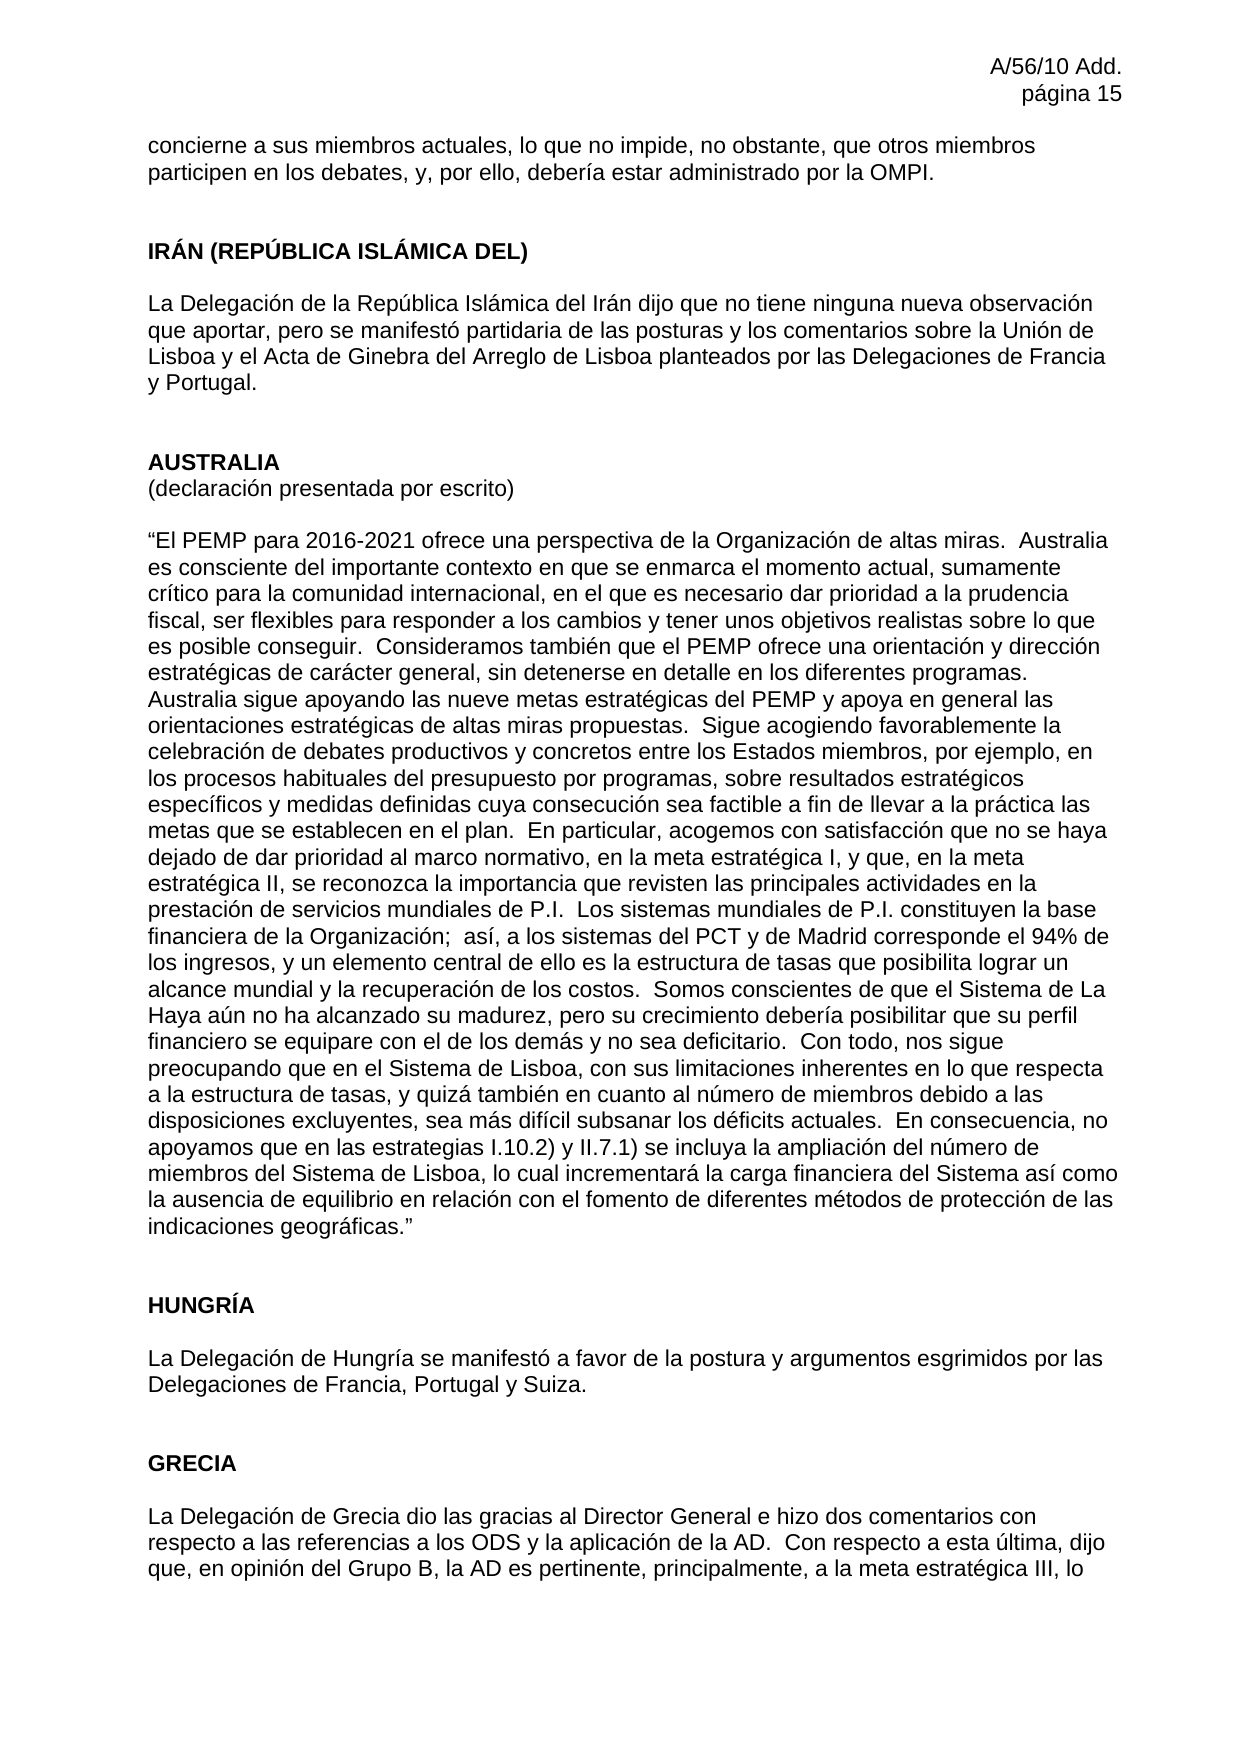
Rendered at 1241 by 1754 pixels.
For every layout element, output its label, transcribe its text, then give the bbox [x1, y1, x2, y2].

text GRECIA [148, 1450, 1122, 1476]
list La Delegación de Hungría se manifestó a favor de la postura y argumentos esgrimidos por las Delegaciones de Francia, Portugal y Suiza. [148, 1344, 1122, 1397]
text AUSTRALIA [148, 448, 1122, 475]
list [148, 1503, 1122, 1582]
text (declaración presentada por escrito) [148, 475, 1122, 501]
text HUNGRÍA [148, 1292, 1122, 1318]
list La Delegación de la República Islámica del Irán dijo que no tiene ninguna nueva observación que aportar, pero se manifestó partidaria de las posturas y los comentarios sobre la Unión de Lisboa y el Acta de Ginebra del Arreglo de Lisboa planteados por las Delegaciones de Francia y Portugal. [148, 290, 1122, 396]
text “El PEMP para 2016-2021 ofrece una perspectiva de la Organización de altas miras. Australia es consciente del importante contexto en que se enmarca el momento actual, sumamente crítico para la comunidad internacional, en el que es necesario dar prioridad a la prudencia fiscal, ser flexibles para responder a los cambios y tener unos objetivos realistas sobre lo que es posible conseguir. Consideramos también que el PEMP ofrece una orientación y dirección estratégicas de carácter general, sin detenerse en detalle en los diferentes programas. Australia sigue apoyando las nueve metas estratégicas del PEMP y apoya en general las orientaciones estratégicas de altas miras propuestas. Sigue acogiendo favorablemente la celebración de debates productivos y concretos entre los Estados miembros, por ejemplo, en los procesos habituales del presupuesto por programas, sobre resultados estratégicos específicos y medidas definidas cuya consecución sea factible a fin de llevar a la práctica las metas que se establecen en el plan. En particular, acogemos con satisfacción que no se haya dejado de dar prioridad al marco normativo, en la meta estratégica I, y que, en la meta estratégica II, se reconozca la importancia que revisten las principales actividades en la prestación de servicios mundiales de P.I. Los sistemas mundiales de P.I. constituyen la base financiera de la Organización; así, a los sistemas del PCT y de Madrid corresponde el 94% de los ingresos, y un elemento central de ello es la estructura de tasas que posibilita lograr un alcance mundial y la recuperación de los costos. Somos conscientes de que el Sistema de La Haya aún no ha alcanzado su madurez, pero su crecimiento debería posibilitar que su perfil financiero se equipare con el de los demás y no sea deficitario. Con todo, nos sigue preocupando que en el Sistema de Lisboa, con sus limitaciones inherentes en lo que respecta a la estructura de tasas, y quizá también en cuanto al número de miembros debido a las disposiciones excluyentes, sea más difícil subsanar los déficits actuales. En consecuencia, no apoyamos que en las estrategias I.10.2) y II.7.1) se incluya la ampliación del número de miembros del Sistema de Lisboa, lo cual incrementará la carga financiera del Sistema así como la ausencia de equilibrio en relación con el fomento de diferentes métodos de protección de las indicaciones geográficas.” [148, 527, 1122, 1239]
list IRÁN (REPÚBLICA ISLÁMICA DEL) [148, 238, 1122, 264]
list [148, 132, 1122, 185]
